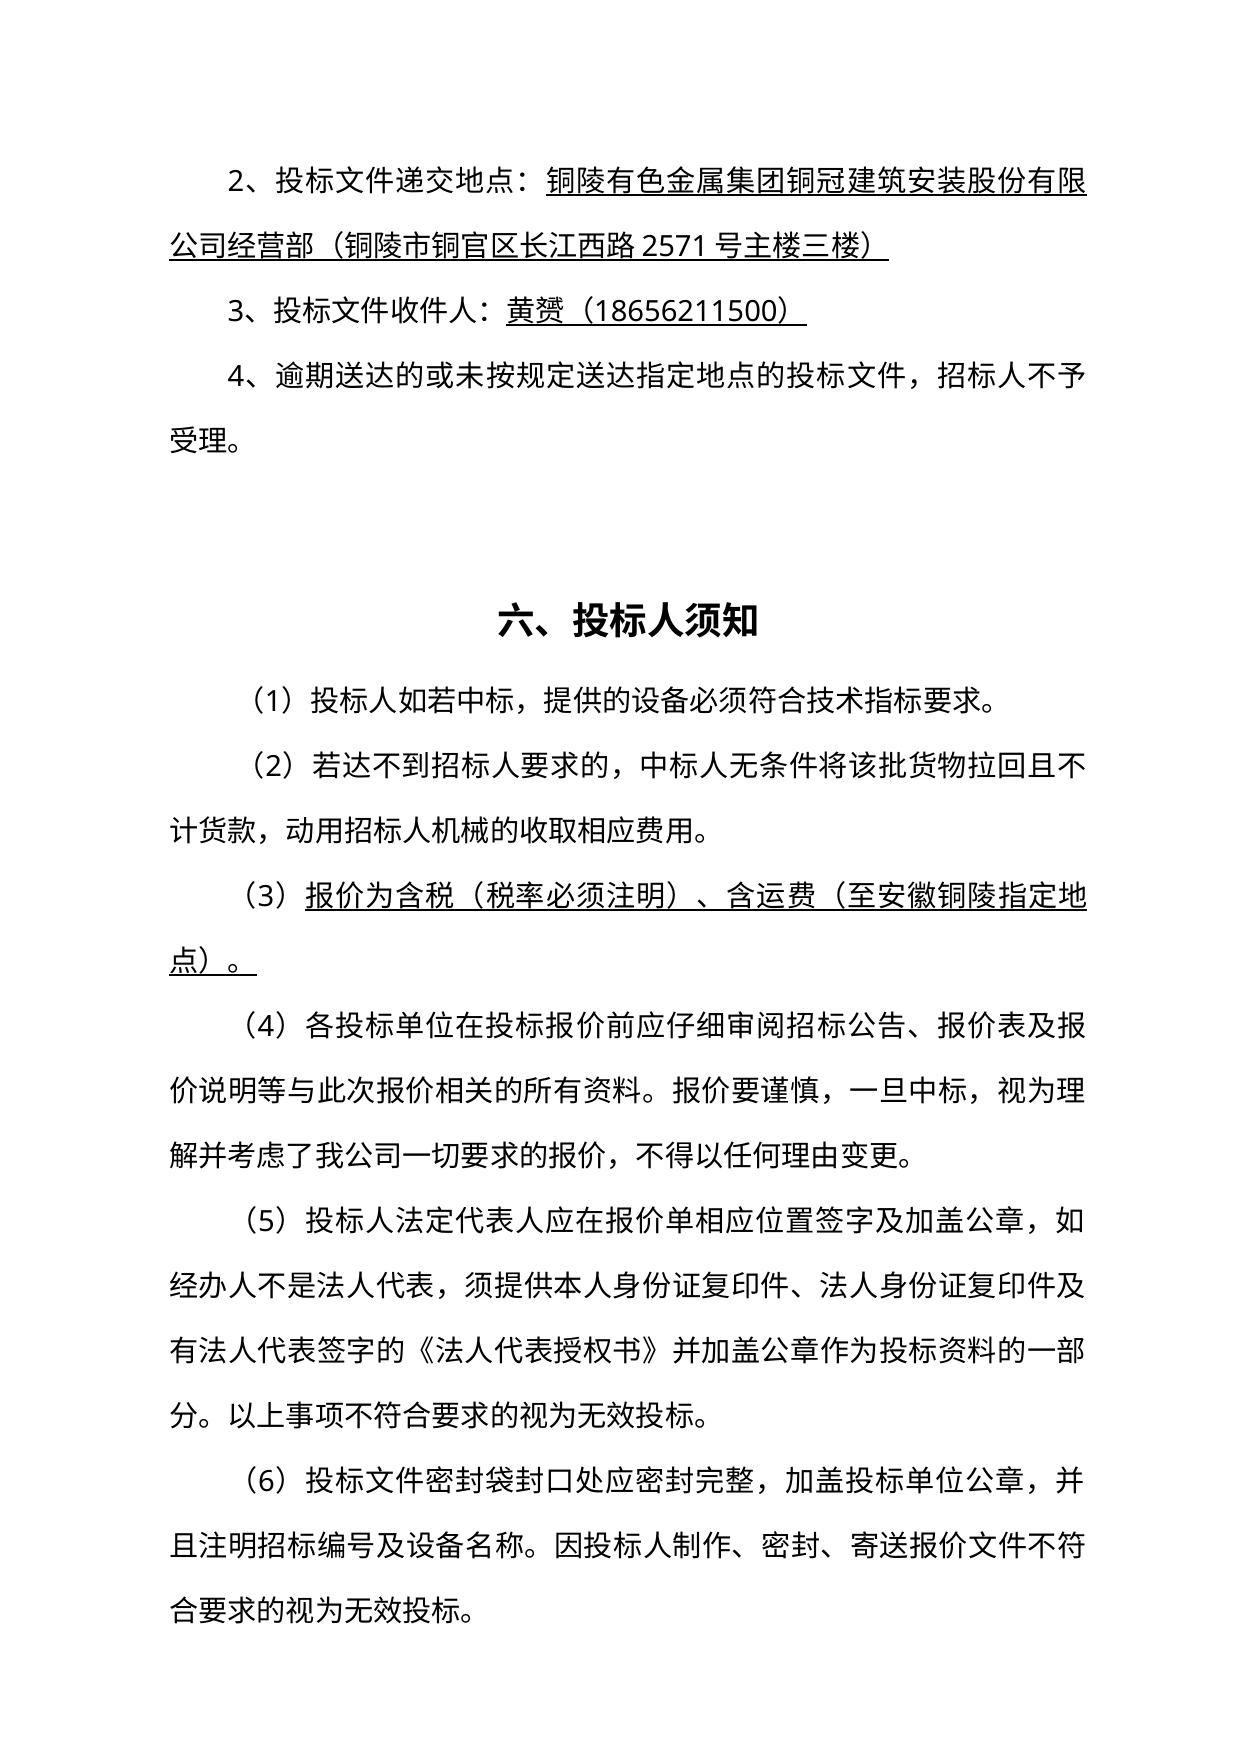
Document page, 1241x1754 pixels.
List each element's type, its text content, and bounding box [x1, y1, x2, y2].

text 4、逾期送达的或未按规定送达指定地点的投标文件，招标人不予受理。 [169, 341, 1087, 471]
text 2、投标文件递交地点：铜陵有色金属集团铜冠建筑安装股份有限公司经营部（铜陵市铜官区长江西路2571号主楼三楼） [169, 146, 1087, 276]
text （6）投标文件密封袋封口处应密封完整，加盖投标单位公章，并且注明招标编号及设备名称。因投标人制作、密封、寄送报价文件不符合要求的视为无效投标。 [169, 1447, 1087, 1642]
text （1）投标人如若中标，提供的设备必须符合技术指标要求。 [169, 667, 1087, 732]
text （5）投标人法定代表人应在报价单相应位置签字及加盖公章，如经办人不是法人代表，须提供本人身份证复印件、法人身份证复印件及有法人代表签字的《法人代表授权书》并加盖公章作为投标资料的一部分。以上事项不符合要求的视为无效投标。 [169, 1187, 1087, 1447]
text （4）各投标单位在投标报价前应仔细审阅招标公告、报价表及报价说明等与此次报价相关的所有资料。报价要谨慎，一旦中标，视为理解并考虑了我公司一切要求的报价，不得以任何理由变更。 [169, 992, 1087, 1187]
text 六、投标人须知 [169, 585, 1087, 650]
text （2）若达不到招标人要求的，中标人无条件将该批货物拉回且不计货款，动用招标人机械的收取相应费用。 [169, 732, 1087, 862]
text （3）报价为含税（税率必须注明）、含运费（至安徽铜陵指定地点）。 [169, 862, 1087, 992]
text 3、投标文件收件人：黄赟（18656211500） [169, 276, 1087, 341]
